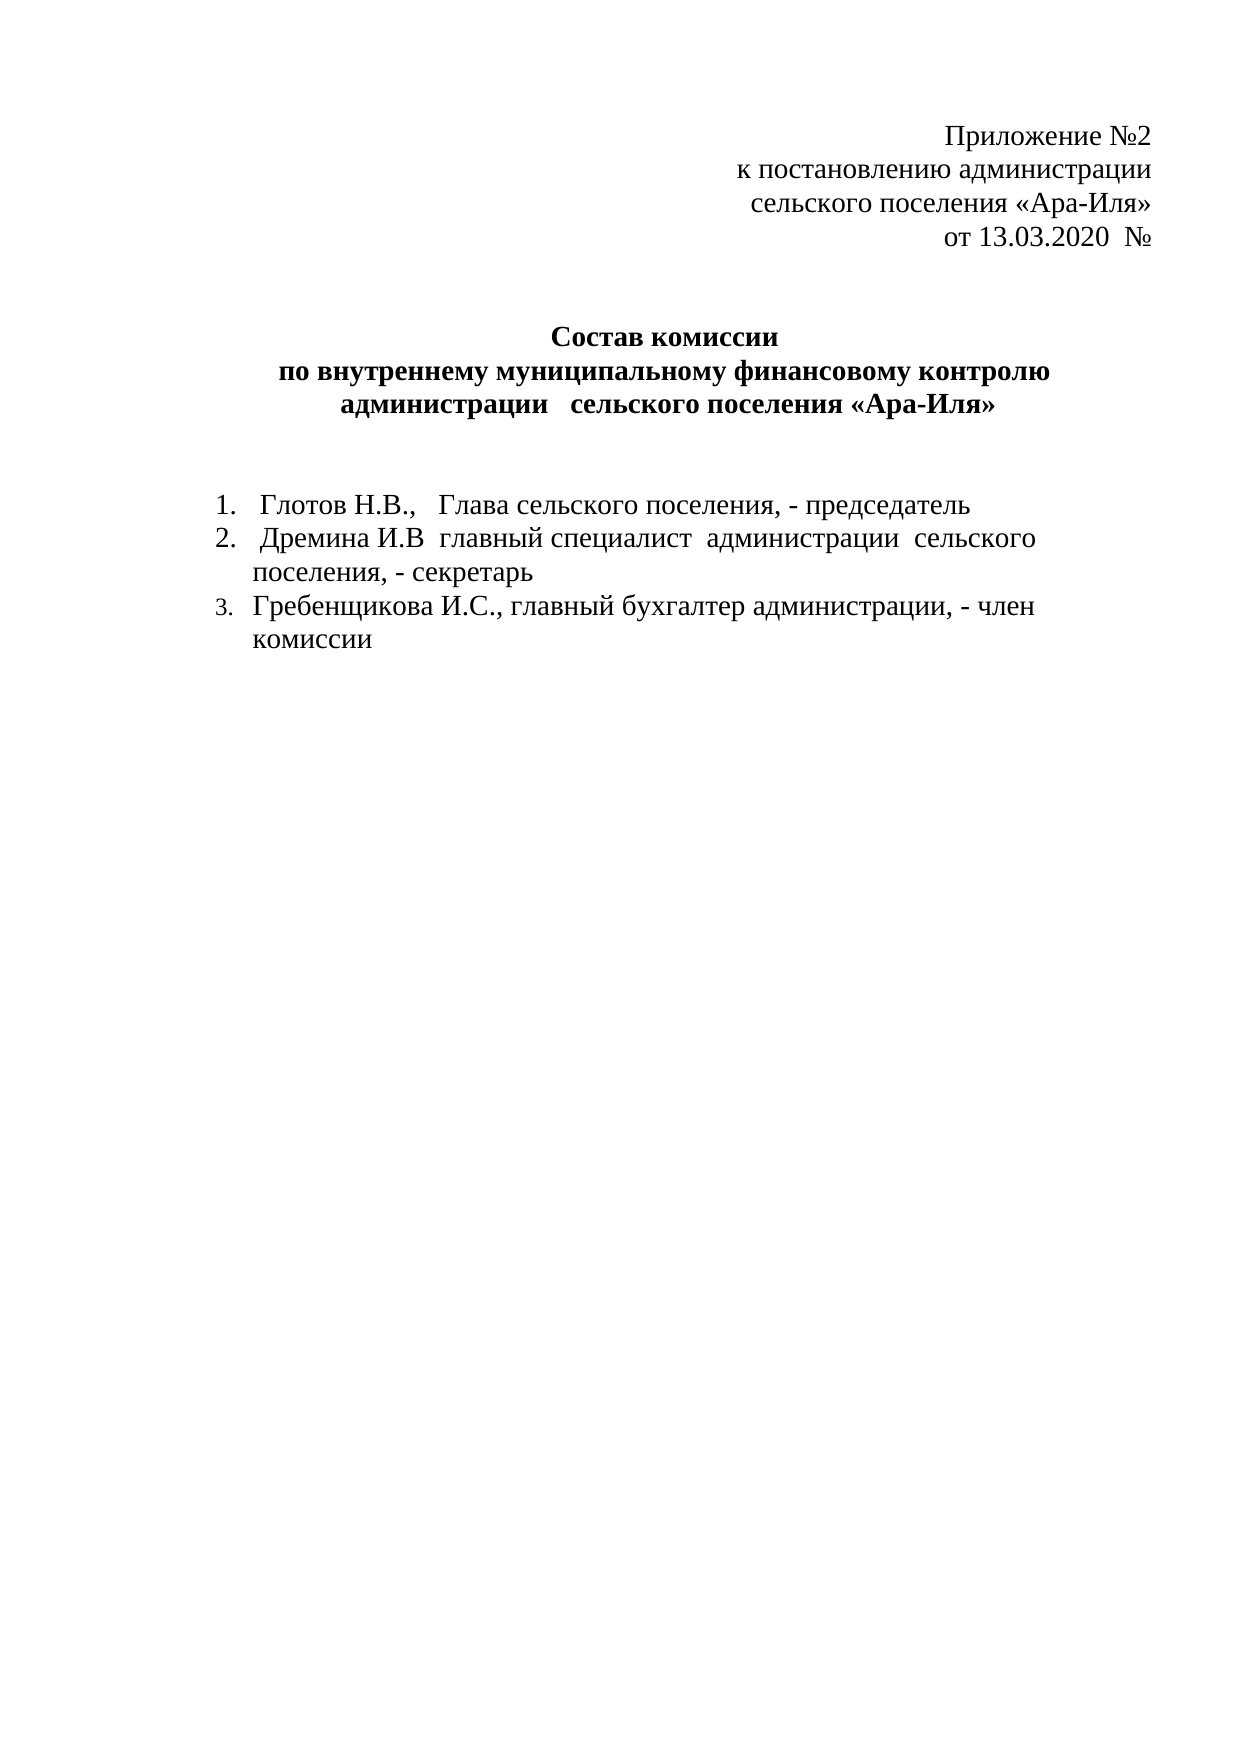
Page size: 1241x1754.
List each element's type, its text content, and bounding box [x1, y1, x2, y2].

title Глотов Н.В., Глава сельского поселения, - председатель [215, 487, 1152, 521]
title от 13.03.2020 № [177, 219, 1152, 252]
title по внутреннему муниципальному финансовому контролю [177, 353, 1152, 386]
title сельского поселения «Ара-Иля» [177, 185, 1152, 219]
title к постановлению администрации [177, 152, 1152, 185]
title администрации сельского поселения «Ара-Иля» [177, 386, 1152, 420]
title Состав комиссии [177, 319, 1152, 353]
title Гребенщикова И.С., главный бухгалтер администрации, - член комиссии [215, 588, 1152, 655]
title Дремина И.В главный специалист администрации сельского поселения, - секретарь [215, 521, 1152, 588]
title Приложение №2 [177, 118, 1152, 152]
